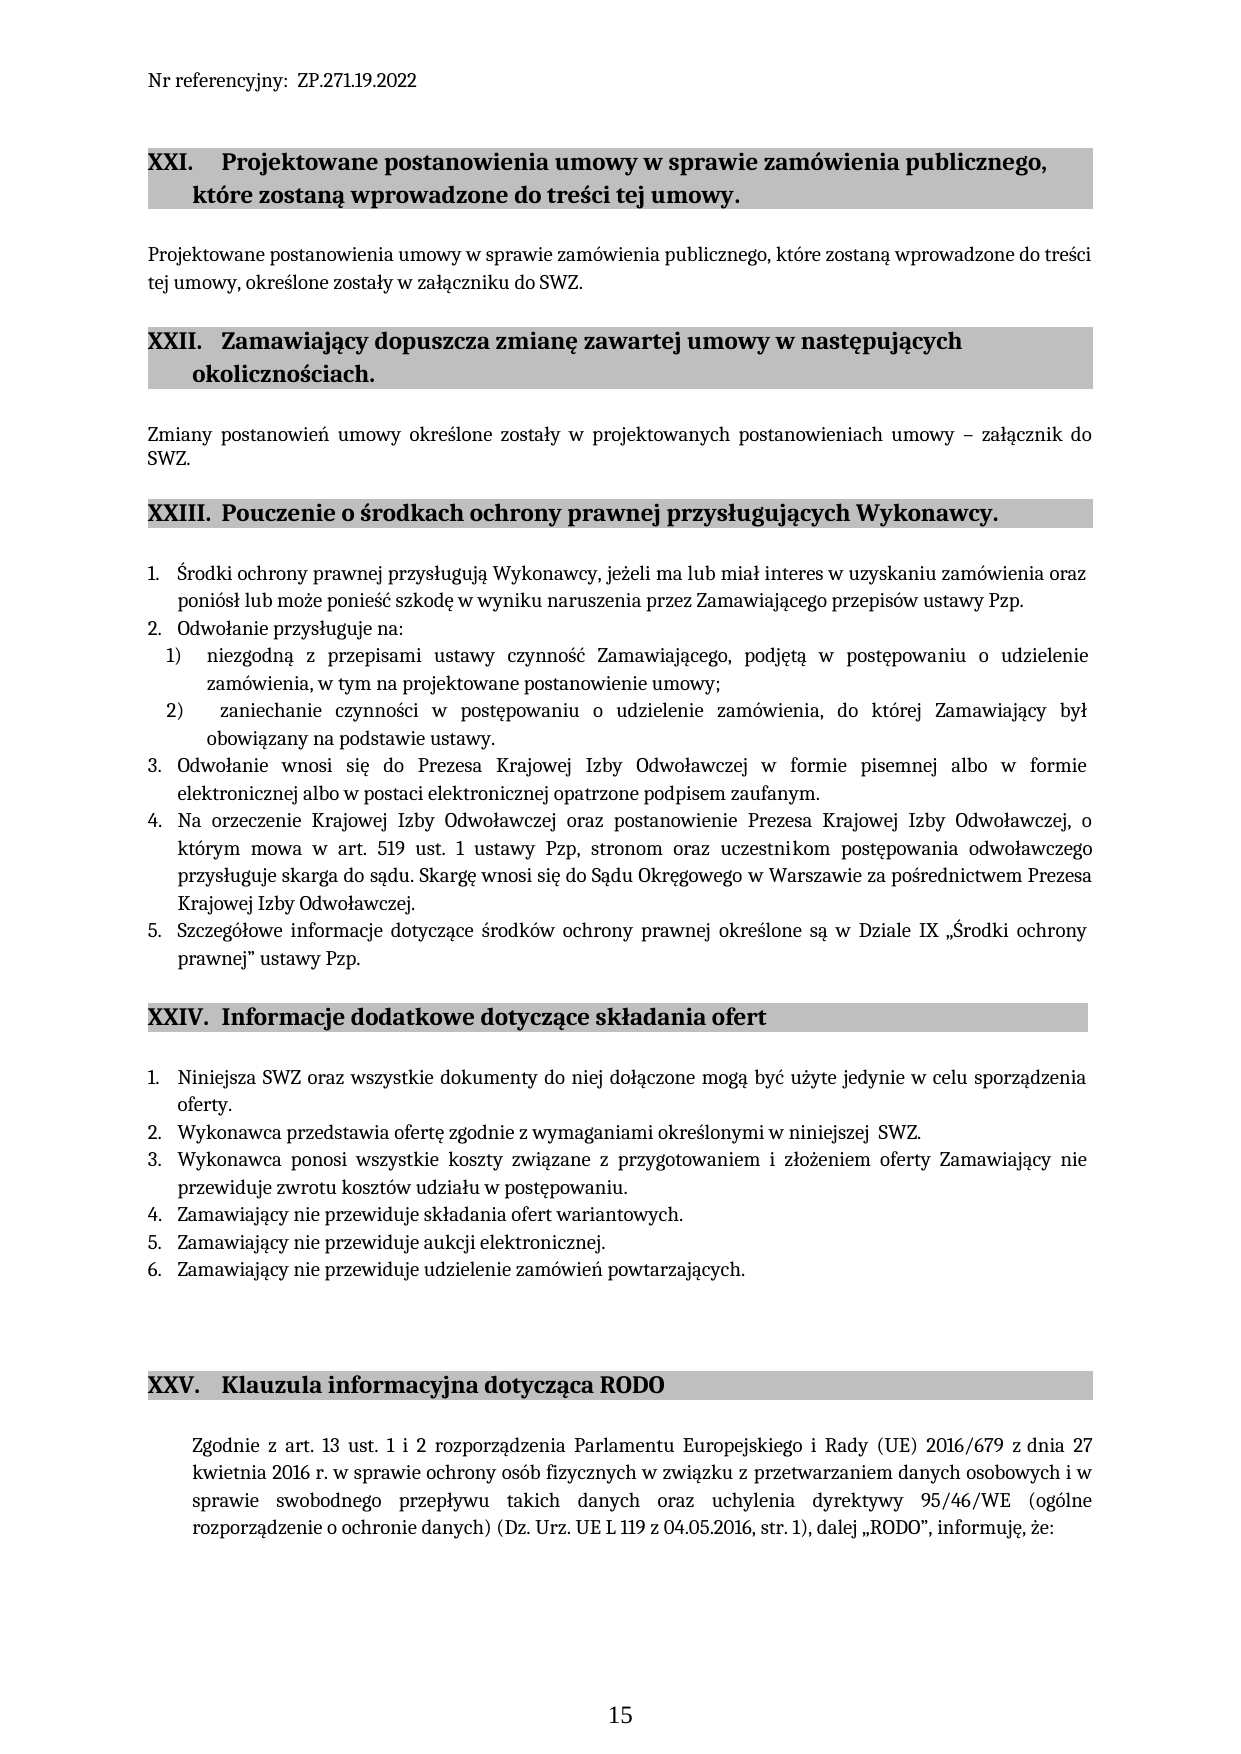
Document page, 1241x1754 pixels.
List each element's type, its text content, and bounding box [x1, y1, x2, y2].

list Zamawiający nie przewiduje składania ofert wariantowych. [148, 1203, 1088, 1227]
text Projektowane postanowienia umowy w sprawie zamówienia publicznego, które zostaną wprowadzone do treści tej umowy, określone zostały w załączniku do SWZ. [148, 243, 1093, 294]
list Zamawiający nie przewiduje udzielenie zamówień powtarzających. [148, 1258, 1088, 1282]
list Wykonawca przedstawia ofertę zgodnie z wymaganiami określonymi w niniejszej SWZ. [148, 1120, 1088, 1144]
list Projektowane postanowienia umowy w sprawie zamówienia publicznego, które zostaną wprowadzone do treści tej umowy. [148, 148, 1093, 209]
list Na orzeczenie Krajowej Izby Odwoławczej oraz postanowienie Prezesa Krajowej Izby Odwoławczej, o którym mowa w art. 519 ust. 1 ustawy Pzp, stronom oraz uczestnikom postępowania odwoławczego przysługuje skarga do sądu. Skargę wnosi się do Sądu Okręgowego w Warszawie za pośrednictwem Prezesa Krajowej Izby Odwoławczej. [148, 809, 1093, 915]
list Odwołanie przysługuje na: [148, 616, 1093, 640]
list Pouczenie o środkach ochrony prawnej przysługujących Wykonawcy. [148, 499, 1093, 528]
list Szczegółowe informacje dotyczące środków ochrony prawnej określone są w Dziale IX „Środki ochrony prawnej” ustawy Pzp. [148, 919, 1088, 970]
list Zamawiający nie przewiduje aukcji elektronicznej. [148, 1230, 1088, 1254]
list Zamawiający dopuszcza zmianę zawartej umowy w następujących okolicznościach. [148, 327, 1093, 389]
text Zmiany postanowień umowy określone zostały w projektowanych postanowieniach umowy – załącznik do SWZ. [148, 422, 1093, 470]
list Odwołanie wnosi się do Prezesa Krajowej Izby Odwoławczej w formie pisemnej albo w formie elektronicznej albo w postaci elektronicznej opatrzone podpisem zaufanym. [148, 754, 1088, 805]
text Zgodnie z art. 13 ust. 1 i 2 rozporządzenia Parlamentu Europejskiego i Rady (UE) 2016/679 z dnia 27 kwietnia 2016 r. w sprawie ochrony osób fizycznych w związku z przetwarzaniem danych osobowych i w sprawie swobodnego przepływu takich danych oraz uchylenia dyrektywy 95/46/WE (ogólne rozporządzenie o ochronie danych) (Dz. Urz. UE L 119 z 04.05.2016, str. 1), dalej „RODO”, informuję, że: [192, 1433, 1093, 1540]
list Środki ochrony prawnej przysługują Wykonawcy, jeżeli ma lub miał interes w uzyskaniu zamówienia oraz poniósł lub może ponieść szkodę w wyniku naruszenia przez Zamawiającego przepisów ustawy Pzp. [148, 561, 1088, 613]
text XXIV. Informacje dodatkowe dotyczące składania ofert [148, 1003, 1088, 1032]
list Klauzula informacyjna dotycząca RODO [148, 1371, 1093, 1400]
list Wykonawca ponosi wszystkie koszty związane z przygotowaniem i złożeniem oferty Zamawiający nie przewiduje zwrotu kosztów udziału w postępowaniu. [148, 1148, 1088, 1199]
list Niniejsza SWZ oraz wszystkie dokumenty do niej dołączone mogą być użyte jedynie w celu sporządzenia oferty. [148, 1065, 1088, 1117]
list zaniechanie czynności w postępowaniu o udzielenie zamówienia, do której Zamawiający był obowiązany na podstawie ustawy. [166, 699, 1088, 750]
list niezgodną z przepisami ustawy czynność Zamawiającego, podjętą w postępowaniu o udzielenie zamówienia, w tym na projektowane postanowienie umowy; [166, 644, 1088, 695]
